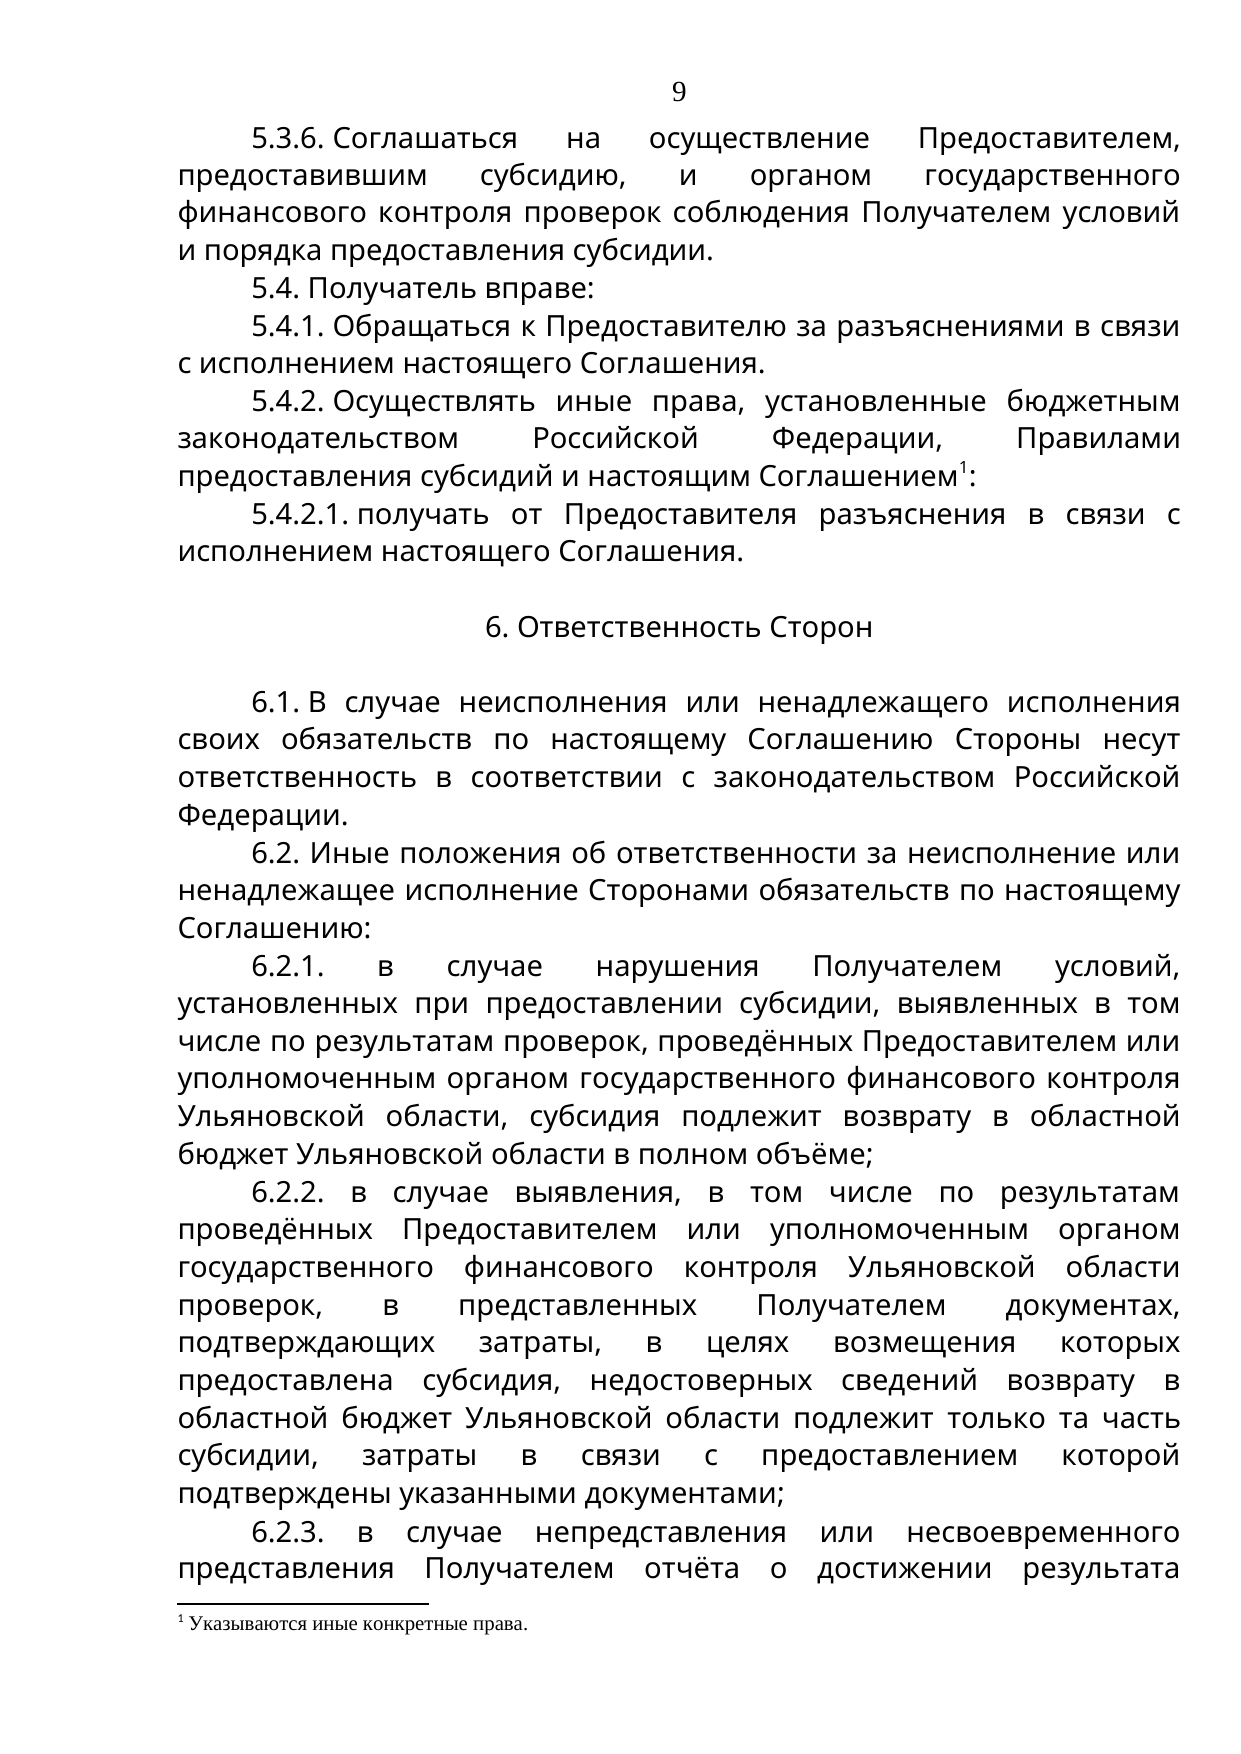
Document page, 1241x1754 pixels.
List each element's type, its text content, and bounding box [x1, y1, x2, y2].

text 6.2.2. в случае выявления, в том числе по результатам проведённых Предоставителем или уполномоченным органом государственного финансового контроля Ульяновской области проверок, в представленных Получателем документах, подтверждающих затраты, в целях возмещения которых предоставлена субсидия, недостоверных сведений возврату в областной бюджет Ульяновской области подлежит только та часть субсидии, затраты в связи с предоставлением которой подтверждены указанными документами; [177, 1173, 1181, 1512]
text 5.4.2.1. получать от Предоставителя разъяснения в связи с исполнением настоящего Соглашения. [177, 495, 1181, 570]
text 6.1. В случае неисполнения или ненадлежащего исполнения своих обязательств по настоящему Соглашению Стороны несут ответственность в соответствии с законодательством Российской Федерации. [177, 683, 1181, 834]
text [177, 1512, 1181, 1587]
text 5.4.1. Обращаться к Предоставителю за разъяснениями в связи с исполнением настоящего Соглашения. [177, 306, 1181, 382]
text 5.3.6. Соглашаться на осуществление Предоставителем, предоставившим субсидию, и органом государственного финансового контроля проверок соблюдения Получателем условий и порядка предоставления субсидии. [177, 118, 1181, 269]
text 6.2. Иные положения об ответственности за неисполнение или ненадлежащее исполнение Сторонами обязательств по настоящему Соглашению: [177, 834, 1181, 947]
text 6.2.1. в случае нарушения Получателем условий, установленных при предоставлении субсидии, выявленных в том числе по результатам проверок, проведённых Предоставителем или уполномоченным органом государственного финансового контроля Ульяновской области, субсидия подлежит возврату в областной бюджет Ульяновской области в полном объёме; [177, 947, 1181, 1173]
text 5.4.2. Осуществлять иные права, установленные бюджетным законодательством Российской Федерации, Правилами предоставления субсидий и настоящим Соглашением: [177, 382, 1181, 495]
text 5.4. Получатель вправе: [177, 269, 1181, 306]
text 6. Ответственность Сторон [177, 608, 1181, 645]
